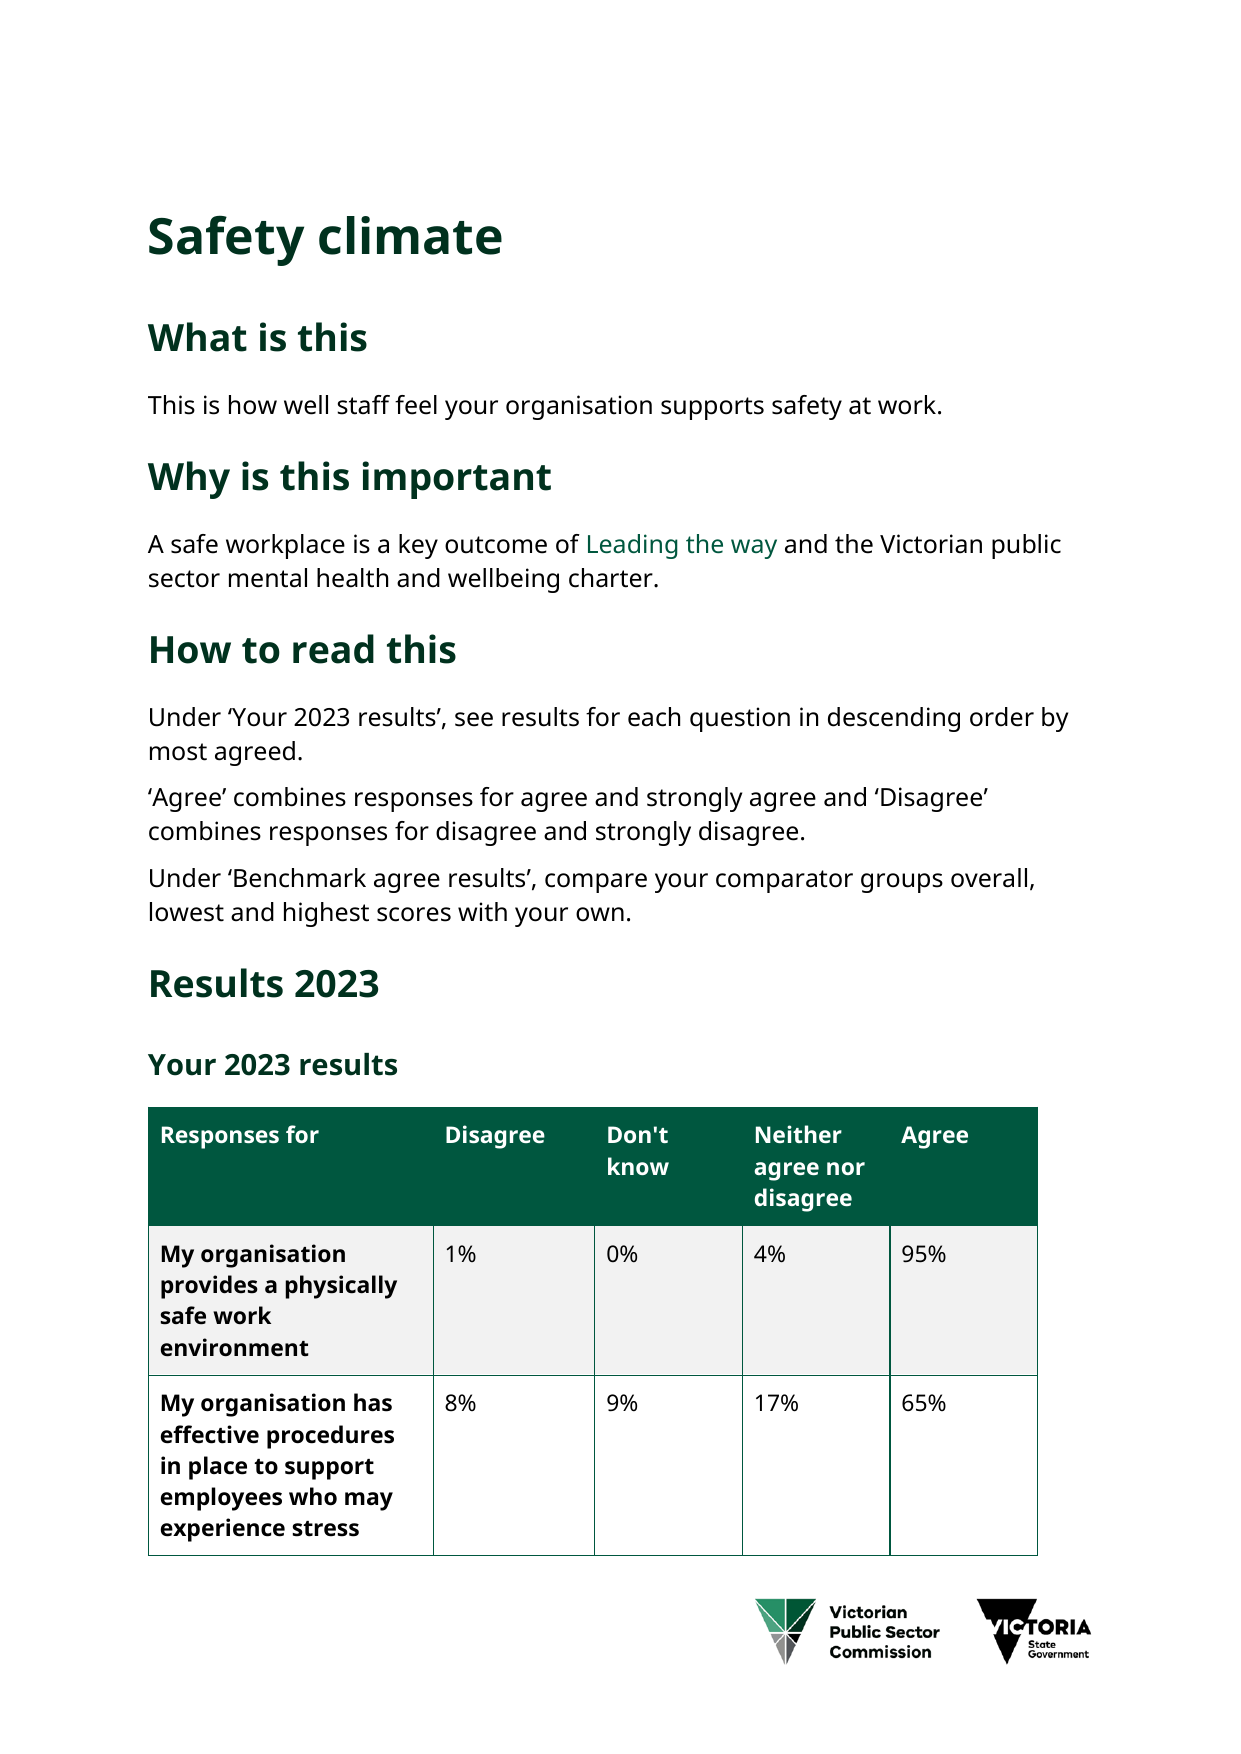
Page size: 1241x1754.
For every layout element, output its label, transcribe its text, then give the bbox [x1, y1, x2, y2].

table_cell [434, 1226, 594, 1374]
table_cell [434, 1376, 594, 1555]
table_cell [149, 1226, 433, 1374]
text Under ‘Your 2023 results’, see results for each question in descending order by most agreed. [148, 699, 1092, 768]
subtitle Why is this important [148, 451, 1092, 502]
subtitle What is this [148, 311, 1092, 362]
text ‘Agree’ combines responses for agree and strongly agree and ‘Disagree’ combines responses for disagree and strongly disagree. [148, 780, 1092, 848]
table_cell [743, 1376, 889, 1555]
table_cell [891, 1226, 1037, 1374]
subtitle Your 2023 results [148, 1044, 1092, 1084]
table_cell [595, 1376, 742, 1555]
text Under ‘Benchmark agree results’, compare your comparator groups overall, lowest and highest scores with your own. [148, 861, 1092, 929]
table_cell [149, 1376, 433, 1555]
text This is how well staff feel your organisation supports safety at work. [148, 387, 1092, 421]
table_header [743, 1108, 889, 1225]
picture [754, 1598, 1093, 1666]
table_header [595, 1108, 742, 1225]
subtitle How to read this [148, 624, 1092, 675]
subtitle Results 2023 [148, 958, 1092, 1009]
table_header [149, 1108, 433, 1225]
subtitle Safety climate [148, 201, 1092, 269]
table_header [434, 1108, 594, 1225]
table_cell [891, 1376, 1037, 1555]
text A safe workplace is a key outcome of Leading the way and the Victorian public sector mental health and wellbeing charter. [148, 526, 1092, 594]
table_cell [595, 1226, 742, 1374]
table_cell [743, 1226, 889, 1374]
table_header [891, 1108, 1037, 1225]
